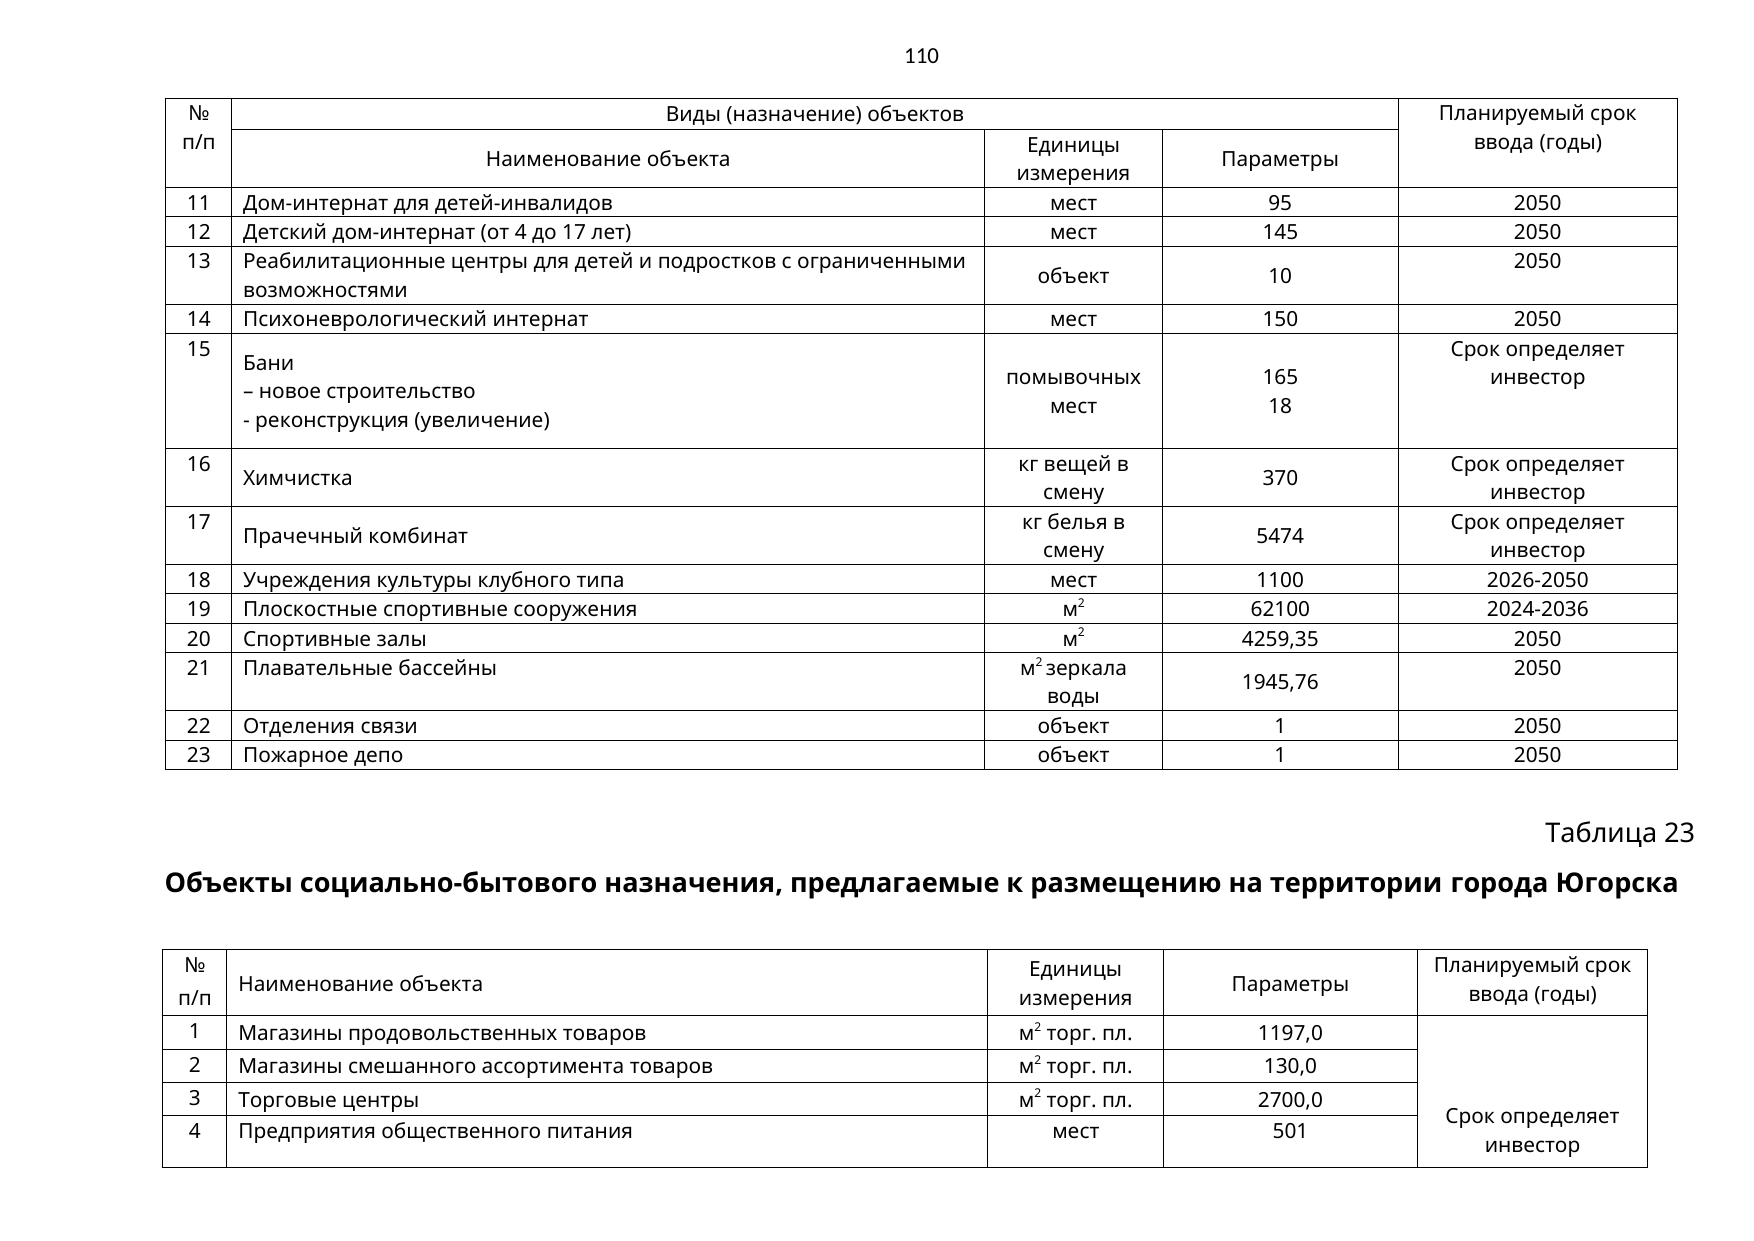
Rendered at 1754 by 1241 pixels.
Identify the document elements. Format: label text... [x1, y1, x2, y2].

table_cell Единицы измерения [985, 130, 1162, 187]
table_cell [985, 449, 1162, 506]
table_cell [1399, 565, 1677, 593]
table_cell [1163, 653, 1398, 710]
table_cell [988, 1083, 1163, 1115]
table_header № п/п [166, 99, 231, 187]
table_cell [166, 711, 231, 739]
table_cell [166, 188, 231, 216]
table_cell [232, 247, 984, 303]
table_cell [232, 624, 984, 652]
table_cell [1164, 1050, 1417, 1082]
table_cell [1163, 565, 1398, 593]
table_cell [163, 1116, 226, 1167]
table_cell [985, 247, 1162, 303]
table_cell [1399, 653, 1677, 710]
table_cell Наименование объекта [232, 130, 984, 187]
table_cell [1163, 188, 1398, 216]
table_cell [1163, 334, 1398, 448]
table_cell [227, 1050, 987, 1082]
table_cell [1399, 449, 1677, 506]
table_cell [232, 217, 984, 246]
table_cell Параметры [1163, 130, 1398, 187]
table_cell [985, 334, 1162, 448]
text Таблица 23 [148, 814, 1695, 851]
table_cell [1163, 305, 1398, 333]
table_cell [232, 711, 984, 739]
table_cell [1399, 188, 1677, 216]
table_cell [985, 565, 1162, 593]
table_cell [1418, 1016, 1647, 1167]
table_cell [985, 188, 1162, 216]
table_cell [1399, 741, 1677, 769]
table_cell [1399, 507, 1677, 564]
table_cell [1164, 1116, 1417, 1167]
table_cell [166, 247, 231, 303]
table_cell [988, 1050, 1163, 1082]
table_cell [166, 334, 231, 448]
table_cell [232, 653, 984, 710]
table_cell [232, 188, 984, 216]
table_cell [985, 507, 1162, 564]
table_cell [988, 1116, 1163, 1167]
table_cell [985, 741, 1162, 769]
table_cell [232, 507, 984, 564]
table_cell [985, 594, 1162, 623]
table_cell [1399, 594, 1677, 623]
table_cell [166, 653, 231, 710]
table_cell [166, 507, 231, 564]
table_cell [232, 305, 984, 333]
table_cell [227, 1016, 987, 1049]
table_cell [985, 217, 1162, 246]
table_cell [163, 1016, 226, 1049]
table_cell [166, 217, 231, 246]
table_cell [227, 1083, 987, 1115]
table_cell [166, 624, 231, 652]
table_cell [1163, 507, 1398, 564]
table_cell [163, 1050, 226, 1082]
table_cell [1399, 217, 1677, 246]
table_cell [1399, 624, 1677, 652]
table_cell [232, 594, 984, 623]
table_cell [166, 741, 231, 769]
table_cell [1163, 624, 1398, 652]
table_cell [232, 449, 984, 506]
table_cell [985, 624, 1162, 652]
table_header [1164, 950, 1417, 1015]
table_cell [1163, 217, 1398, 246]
table_header Планируемый срок ввода (годы) [1399, 99, 1677, 187]
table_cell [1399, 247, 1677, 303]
table_header Виды (назначение) объектов [232, 99, 1398, 129]
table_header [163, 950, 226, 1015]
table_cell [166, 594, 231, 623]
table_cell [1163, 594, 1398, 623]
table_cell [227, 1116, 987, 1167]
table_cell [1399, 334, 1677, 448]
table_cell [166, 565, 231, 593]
text Объекты социально-бытового назначения, предлагаемые к размещению на территории города Югорска [148, 863, 1695, 900]
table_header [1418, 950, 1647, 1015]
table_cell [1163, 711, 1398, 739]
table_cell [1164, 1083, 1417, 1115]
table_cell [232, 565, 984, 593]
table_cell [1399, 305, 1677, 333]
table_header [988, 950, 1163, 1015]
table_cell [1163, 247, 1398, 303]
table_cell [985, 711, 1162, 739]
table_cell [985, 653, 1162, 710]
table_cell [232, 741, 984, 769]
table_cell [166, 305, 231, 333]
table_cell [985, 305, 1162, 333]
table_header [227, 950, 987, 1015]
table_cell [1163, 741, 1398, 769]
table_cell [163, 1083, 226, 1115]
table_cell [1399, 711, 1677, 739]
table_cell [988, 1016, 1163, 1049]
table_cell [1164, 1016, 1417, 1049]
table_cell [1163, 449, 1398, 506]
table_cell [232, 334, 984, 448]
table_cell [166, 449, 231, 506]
